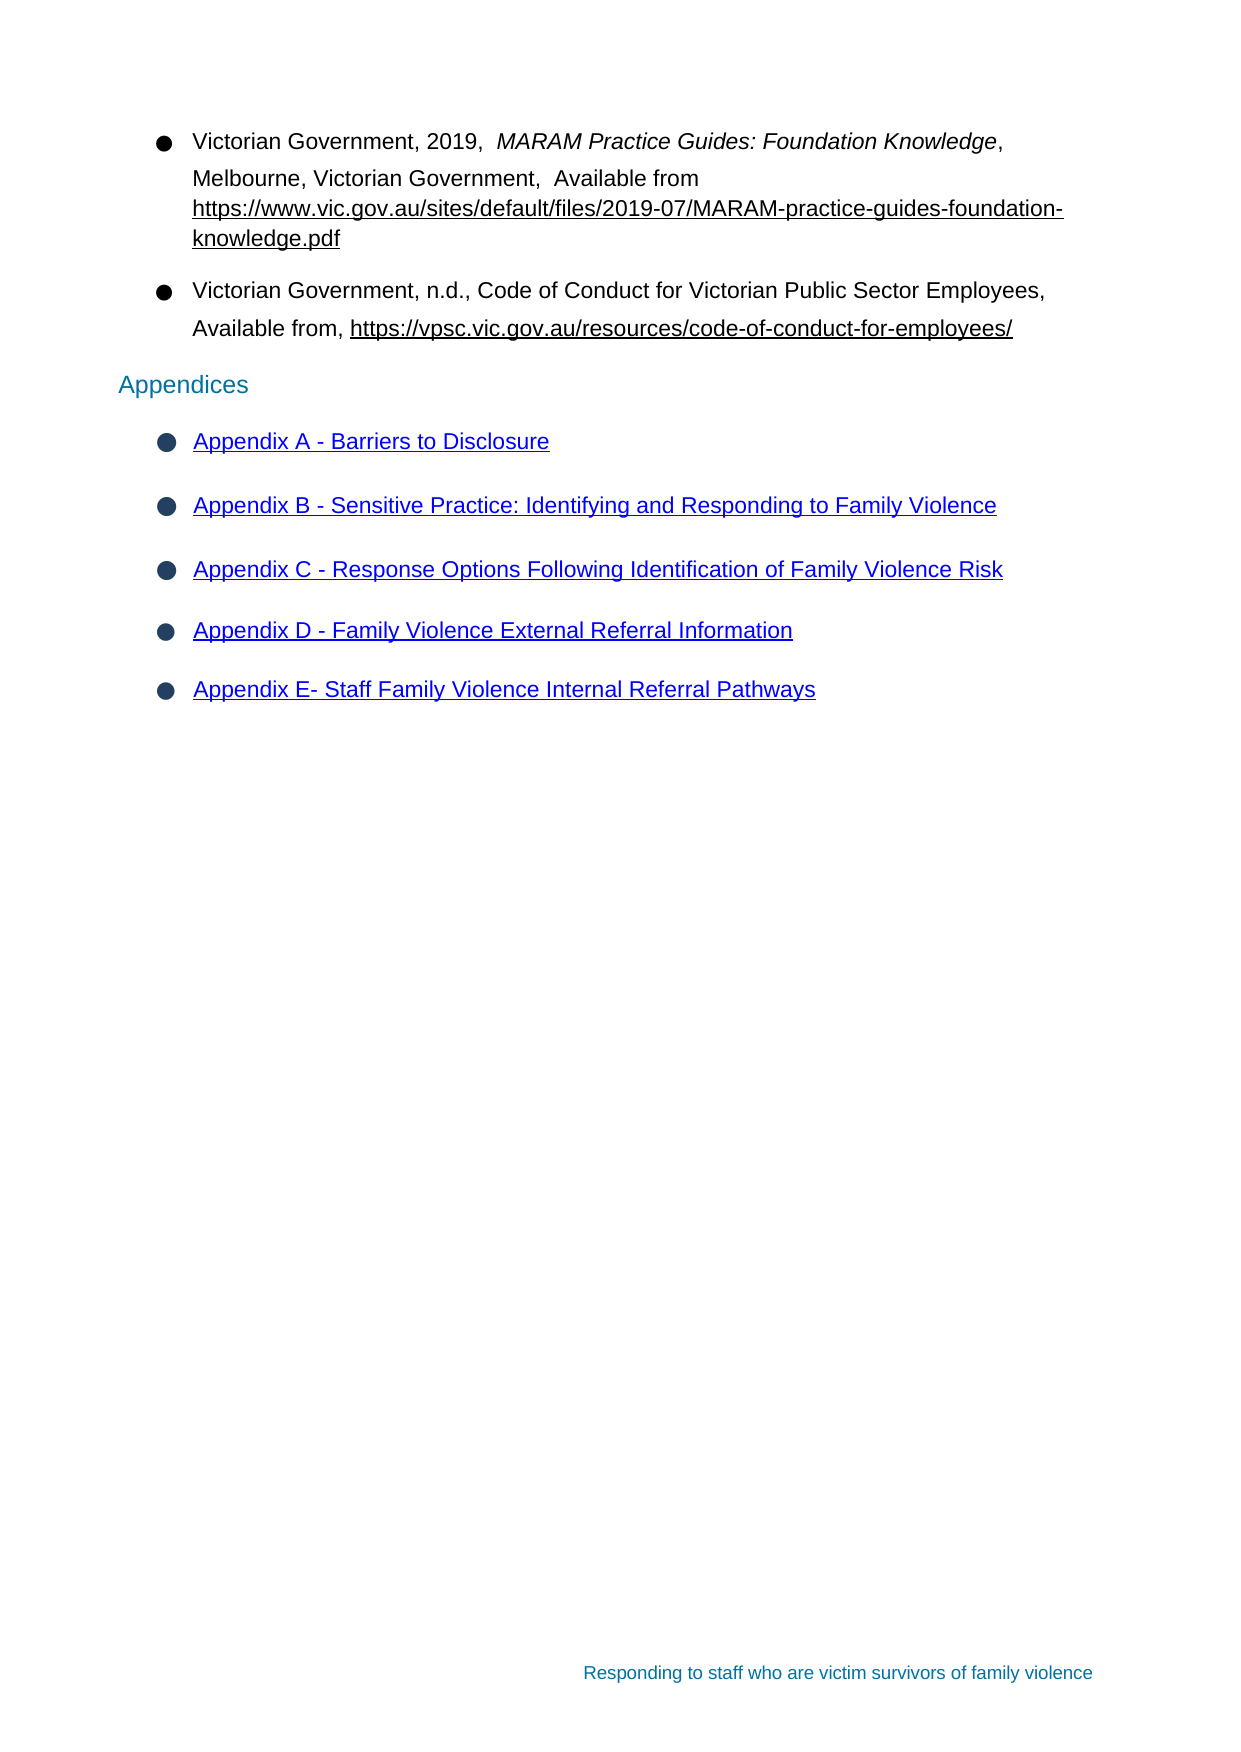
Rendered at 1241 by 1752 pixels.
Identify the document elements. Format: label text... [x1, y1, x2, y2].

list Appendix B - Sensitive Practice: Identifying and Responding to Family Violence [156, 477, 1093, 528]
list Victorian Government, 2019, MARAM Practice Guides: Foundation Knowledge, Melbourne, Victorian Government, Available from https://www.vic.gov.au/sites/default/files/2019-07/MARAM-practice-guides-foundation-knowledge.pdf [155, 118, 1093, 252]
list Appendix D - Family Violence External Referral Information [156, 604, 1093, 651]
list Appendix C - Response Options Following Identification of Family Violence Risk [156, 540, 1093, 592]
list Appendix A - Barriers to Disclosure [156, 413, 1093, 464]
list Appendix E- Staff Family Violence Internal Referral Pathways [156, 663, 1093, 711]
list Victorian Government, n.d., Code of Conduct for Victorian Public Sector Employees, Available from, https://vpsc.vic.gov.au/resources/code-of-conduct-for-employees/ [155, 268, 1093, 341]
subtitle Appendices [118, 370, 1093, 398]
